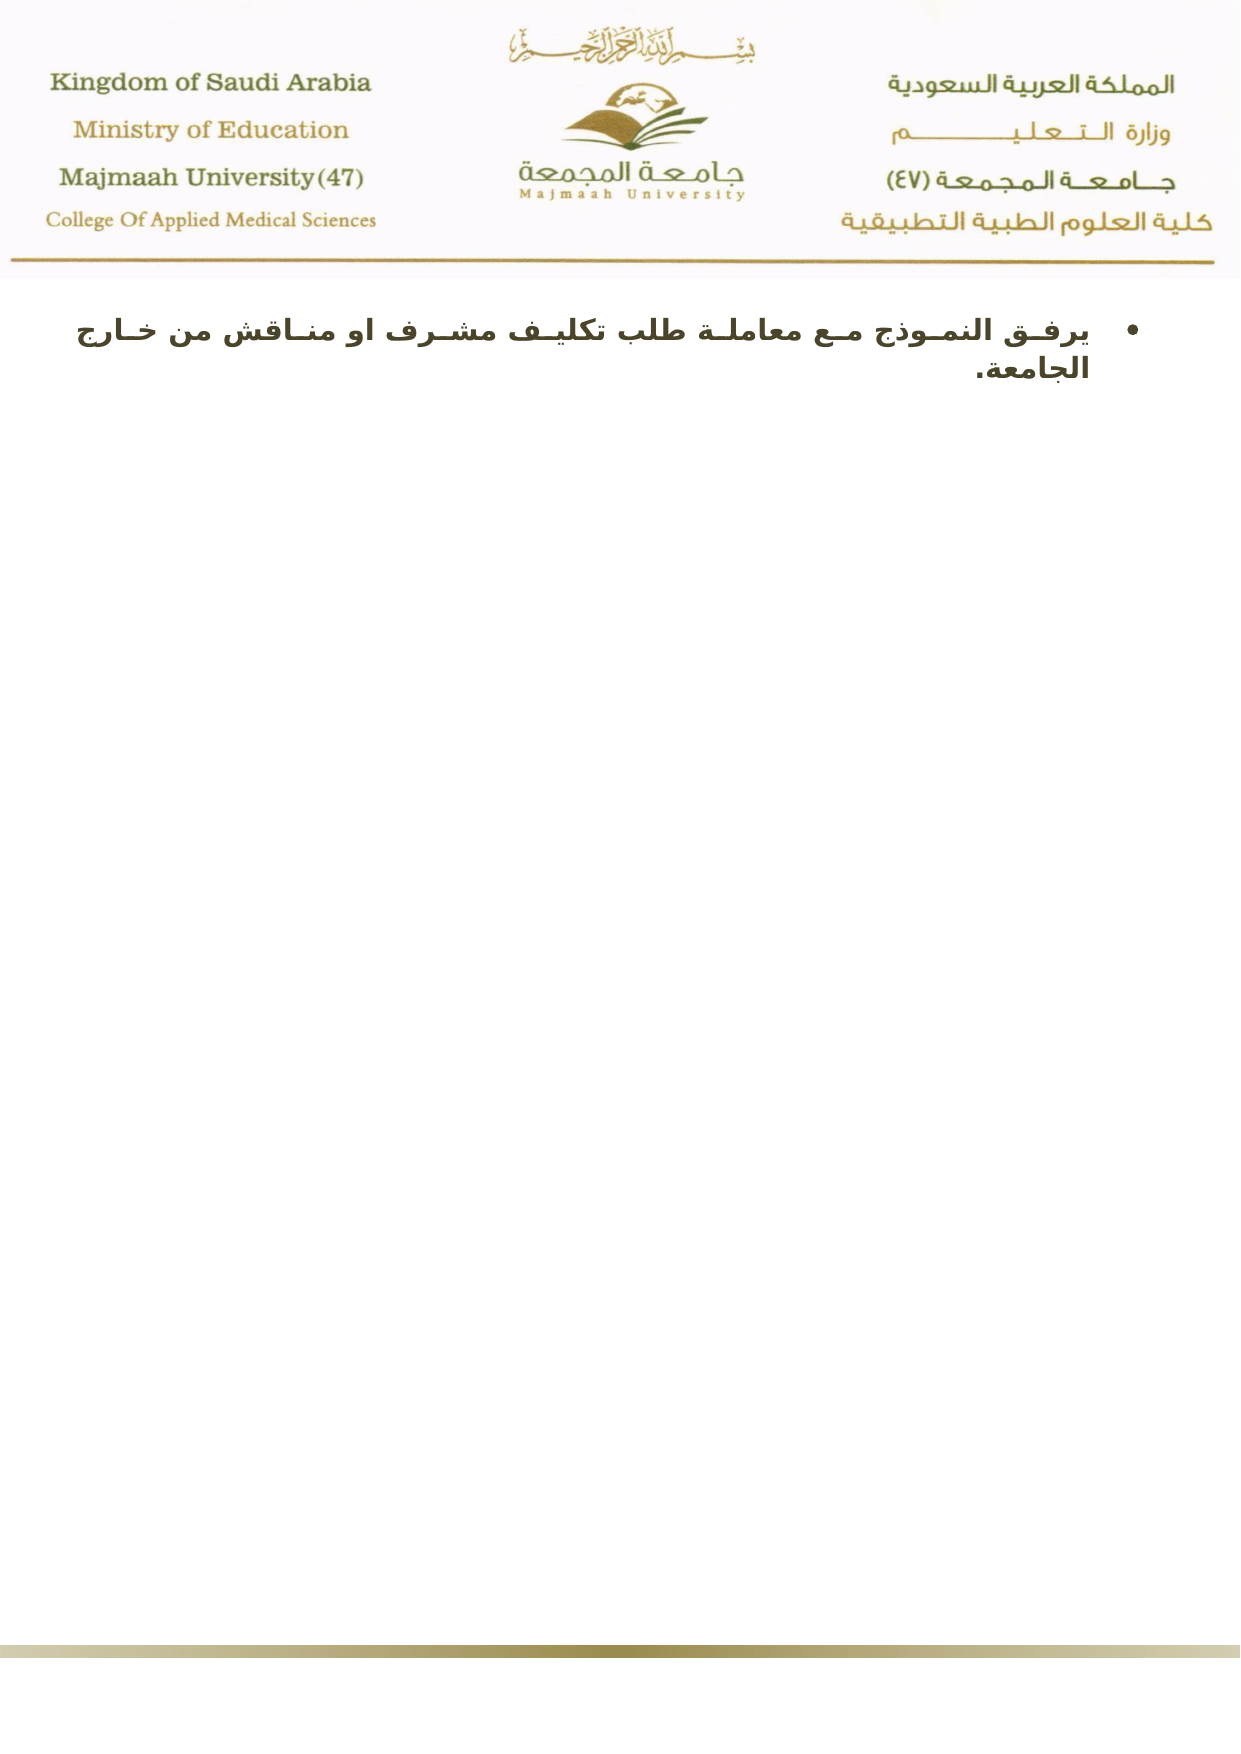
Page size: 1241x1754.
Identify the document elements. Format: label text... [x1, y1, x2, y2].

list يرفق النموذج مع معاملة طلب تكليف مشرف او مناقش من خارج الجامعة. [75, 313, 1128, 386]
picture [0, 0, 1241, 278]
